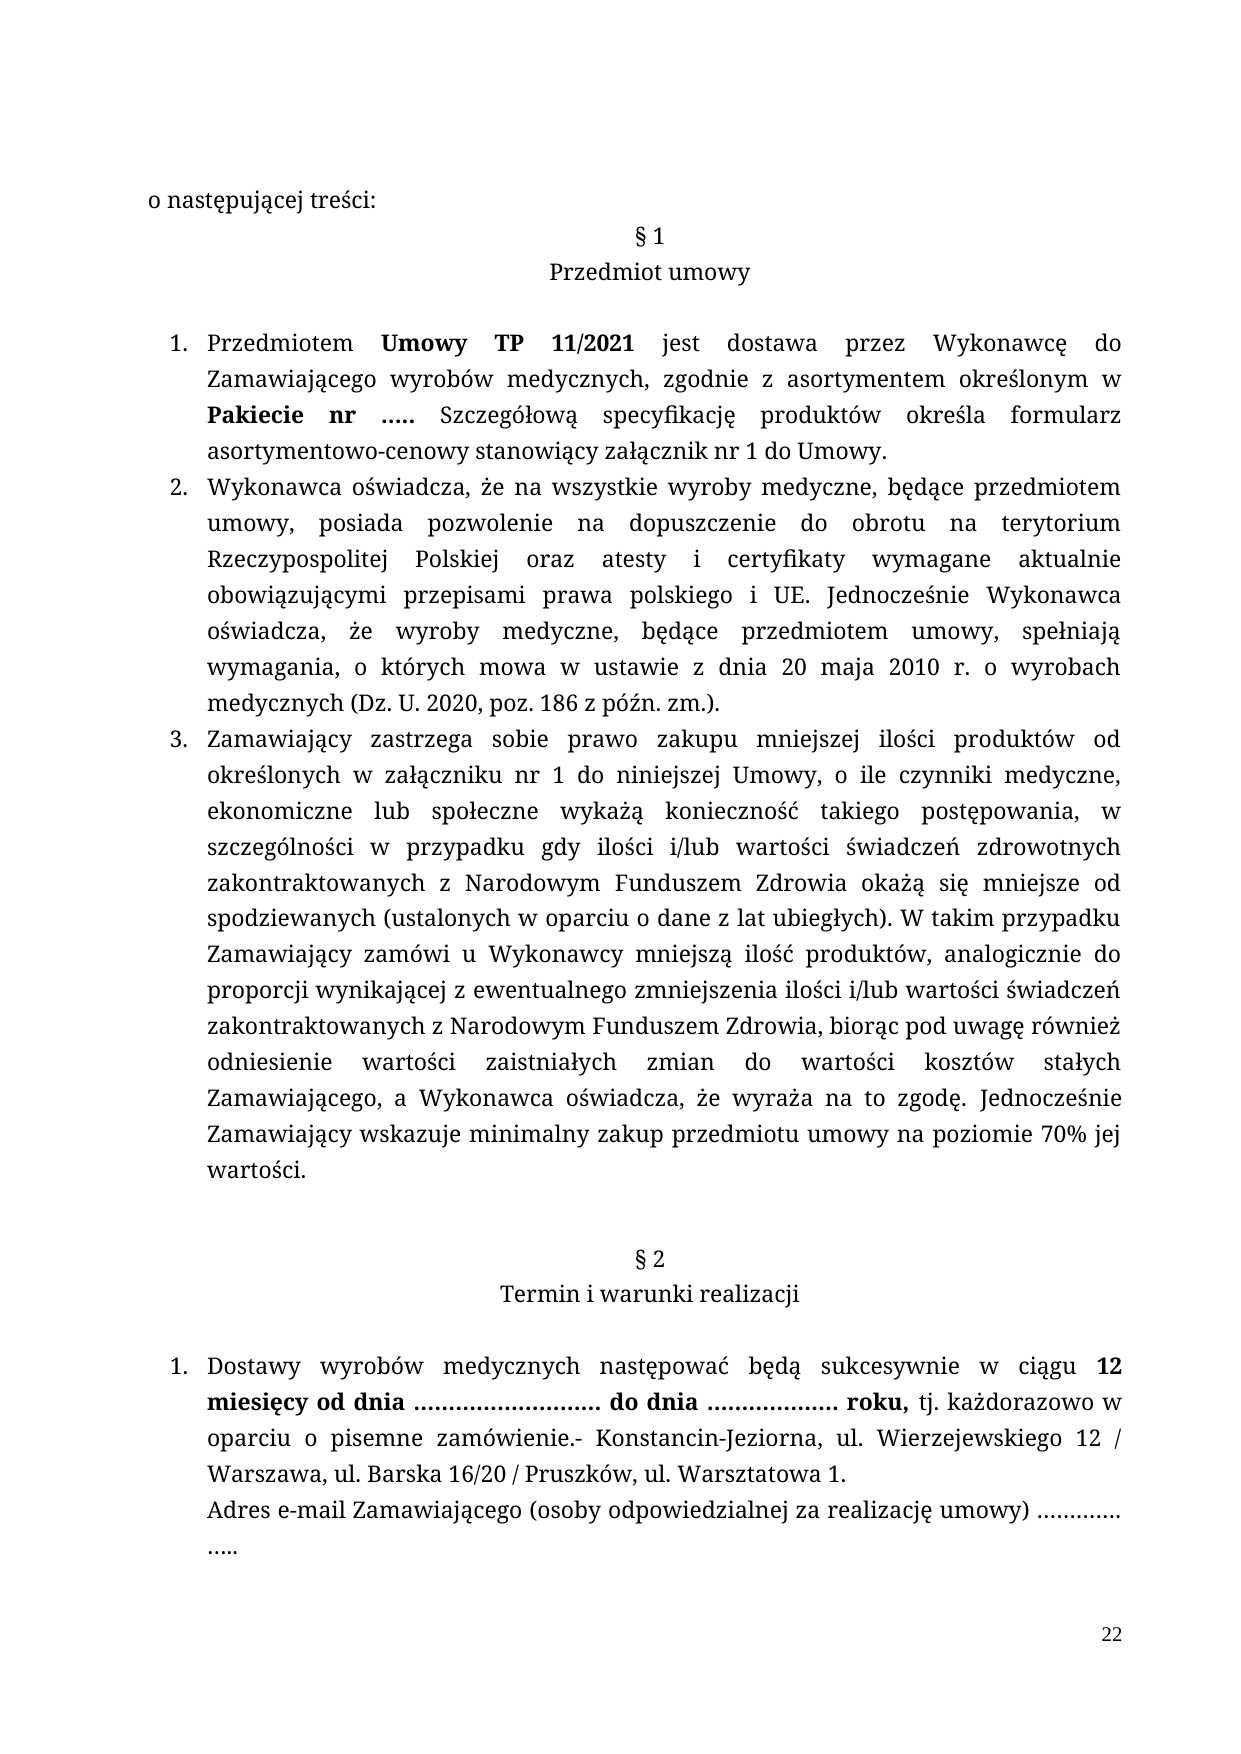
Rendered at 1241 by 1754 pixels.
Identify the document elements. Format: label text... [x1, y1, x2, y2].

list Adres e-mail Zamawiającego (osoby odpowiedzialnej za realizację umowy) ………….….. [207, 1494, 1122, 1561]
text Przedmiot umowy [177, 256, 1122, 287]
text Termin i warunki realizacji [177, 1278, 1122, 1310]
text § 1 [177, 219, 1122, 251]
text o następującej treści: [148, 184, 1122, 215]
list Wykonawca oświadcza, że na wszystkie wyroby medyczne, będące przedmiotem umowy, posiada pozwolenie na dopuszczenie do obrotu na terytorium Rzeczypospolitej Polskiej oraz atesty i certyfikaty wymagane aktualnie obowiązującymi przepisami prawa polskiego i UE. Jednocześnie Wykonawca oświadcza, że wyroby medyczne, będące przedmiotem umowy, spełniają wymagania, o których mowa w ustawie z dnia 20 maja 2010 r. o wyrobach medycznych (Dz. U. 2020, poz. 186 z późn. zm.). [169, 471, 1122, 718]
list Dostawy wyrobów medycznych następować będą sukcesywnie w ciągu 12 miesięcy od dnia ……………………… do dnia ………………. roku, tj. każdorazowo w oparciu o pisemne zamówienie.- Konstancin-Jeziorna, ul. Wierzejewskiego 12 / Warszawa, ul. Barska 16/20 / Pruszków, ul. Warsztatowa 1. [169, 1350, 1122, 1489]
list Zamawiający zastrzega sobie prawo zakupu mniejszej ilości produktów od określonych w załączniku nr 1 do niniejszej Umowy, o ile czynniki medyczne, ekonomiczne lub społeczne wykażą konieczność takiego postępowania, w szczególności w przypadku gdy ilości i/lub wartości świadczeń zdrowotnych zakontraktowanych z Narodowym Funduszem Zdrowia okażą się mniejsze od spodziewanych (ustalonych w oparciu o dane z lat ubiegłych). W takim przypadku Zamawiający zamówi u Wykonawcy mniejszą ilość produktów, analogicznie do proporcji wynikającej z ewentualnego zmniejszenia ilości i/lub wartości świadczeń zakontraktowanych z Narodowym Funduszem Zdrowia, biorąc pod uwagę również odniesienie wartości zaistniałych zmian do wartości kosztów stałych Zamawiającego, a Wykonawca oświadcza, że wyraża na to zgodę. Jednocześnie Zamawiający wskazuje minimalny zakup przedmiotu umowy na poziomie 70% jej wartości. [169, 723, 1122, 1185]
text § 2 [177, 1242, 1122, 1274]
list Przedmiotem Umowy TP 11/2021 jest dostawa przez Wykonawcę do Zamawiającego wyrobów medycznych, zgodnie z asortymentem określonym w Pakiecie nr ….. Szczegółową specyfikację produktów określa formularz asortymentowo-cenowy stanowiący załącznik nr 1 do Umowy. [169, 327, 1122, 466]
